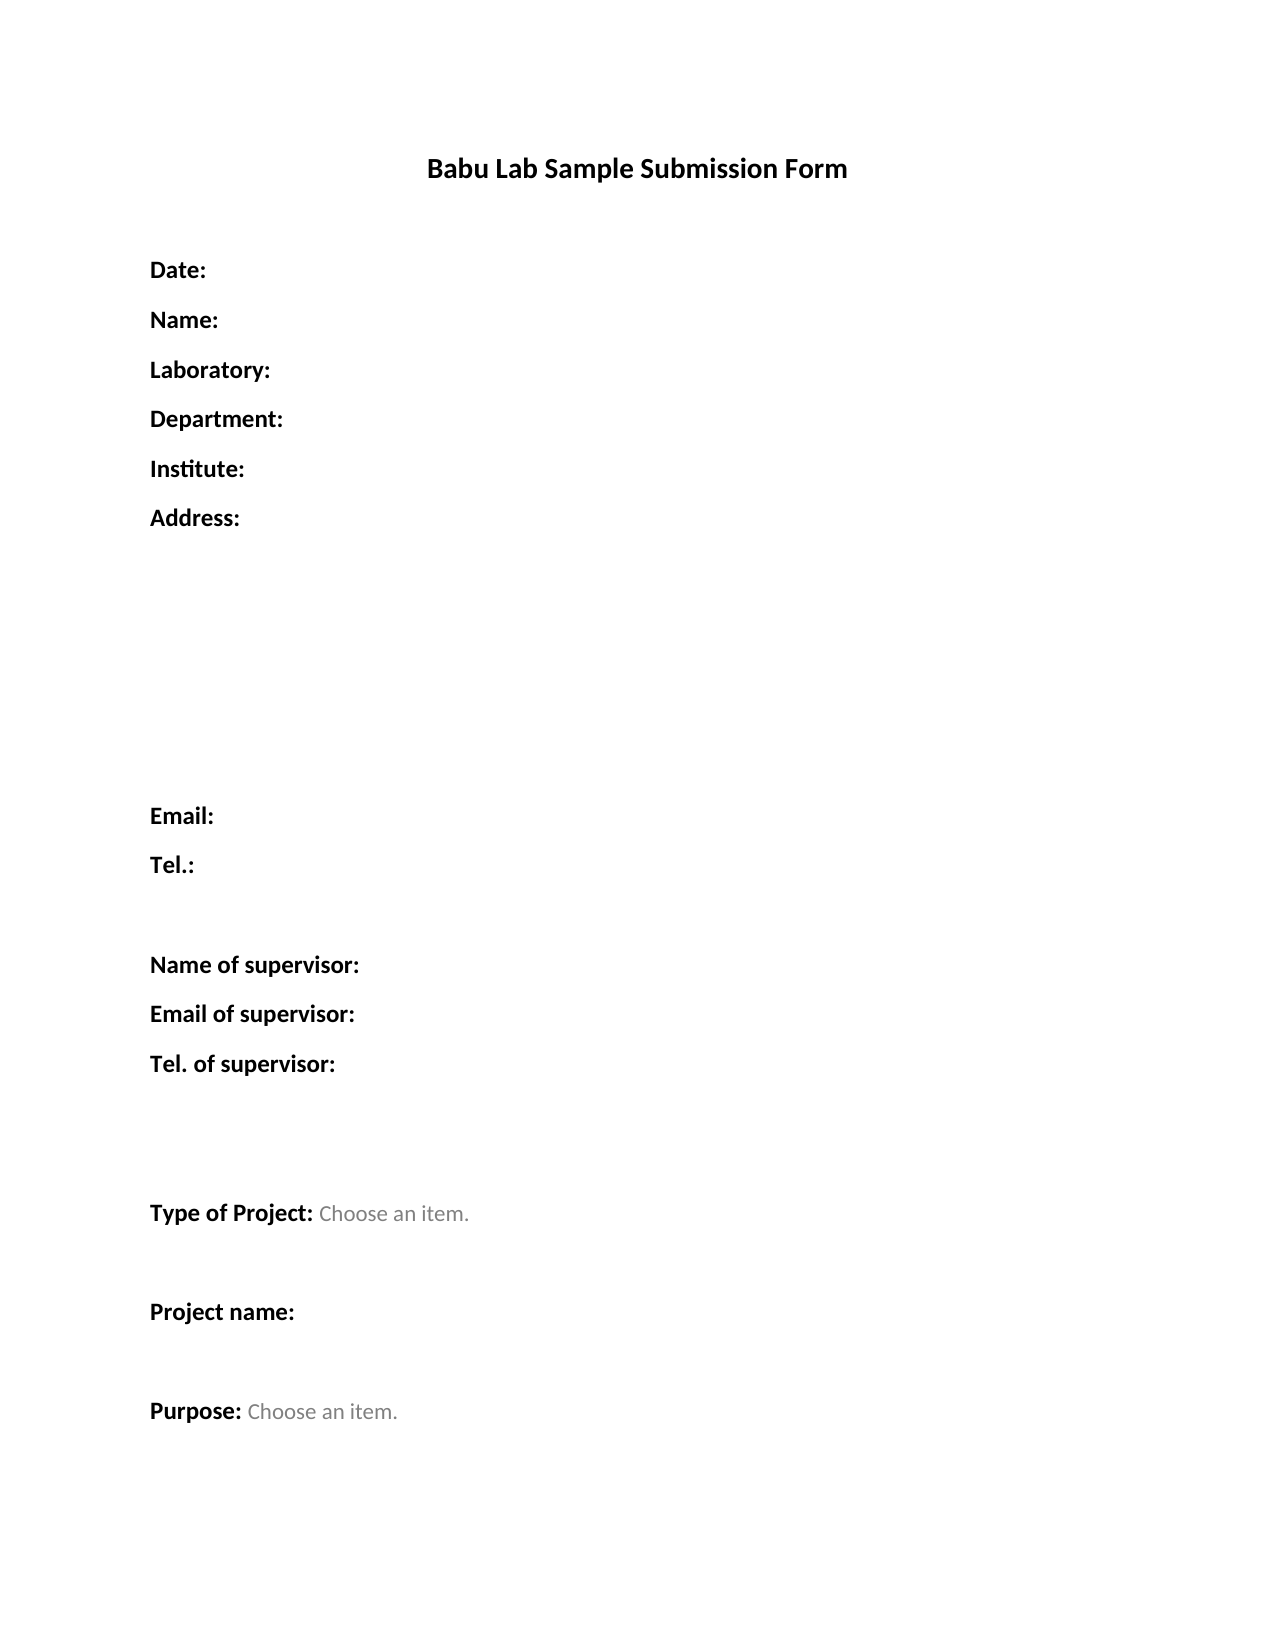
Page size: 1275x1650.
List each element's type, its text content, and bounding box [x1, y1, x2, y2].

text Type of Project: [150, 1197, 1125, 1227]
text Email of supervisor: [150, 998, 1125, 1029]
text Tel.: [150, 850, 1125, 880]
text Purpose: [150, 1395, 1125, 1426]
text Babu Lab Sample Submission Form [150, 150, 1125, 186]
text Department: [150, 403, 1125, 434]
text Name: [150, 304, 1125, 335]
text Laboratory: [150, 354, 1125, 384]
text Institute: [150, 453, 1125, 483]
text Project name: [150, 1296, 1125, 1326]
text Tel. of supervisor: [150, 1048, 1125, 1078]
text Date: [150, 255, 1125, 285]
text Name of supervisor: [150, 949, 1125, 979]
text Email: [150, 800, 1125, 831]
text Address: [150, 503, 1125, 533]
